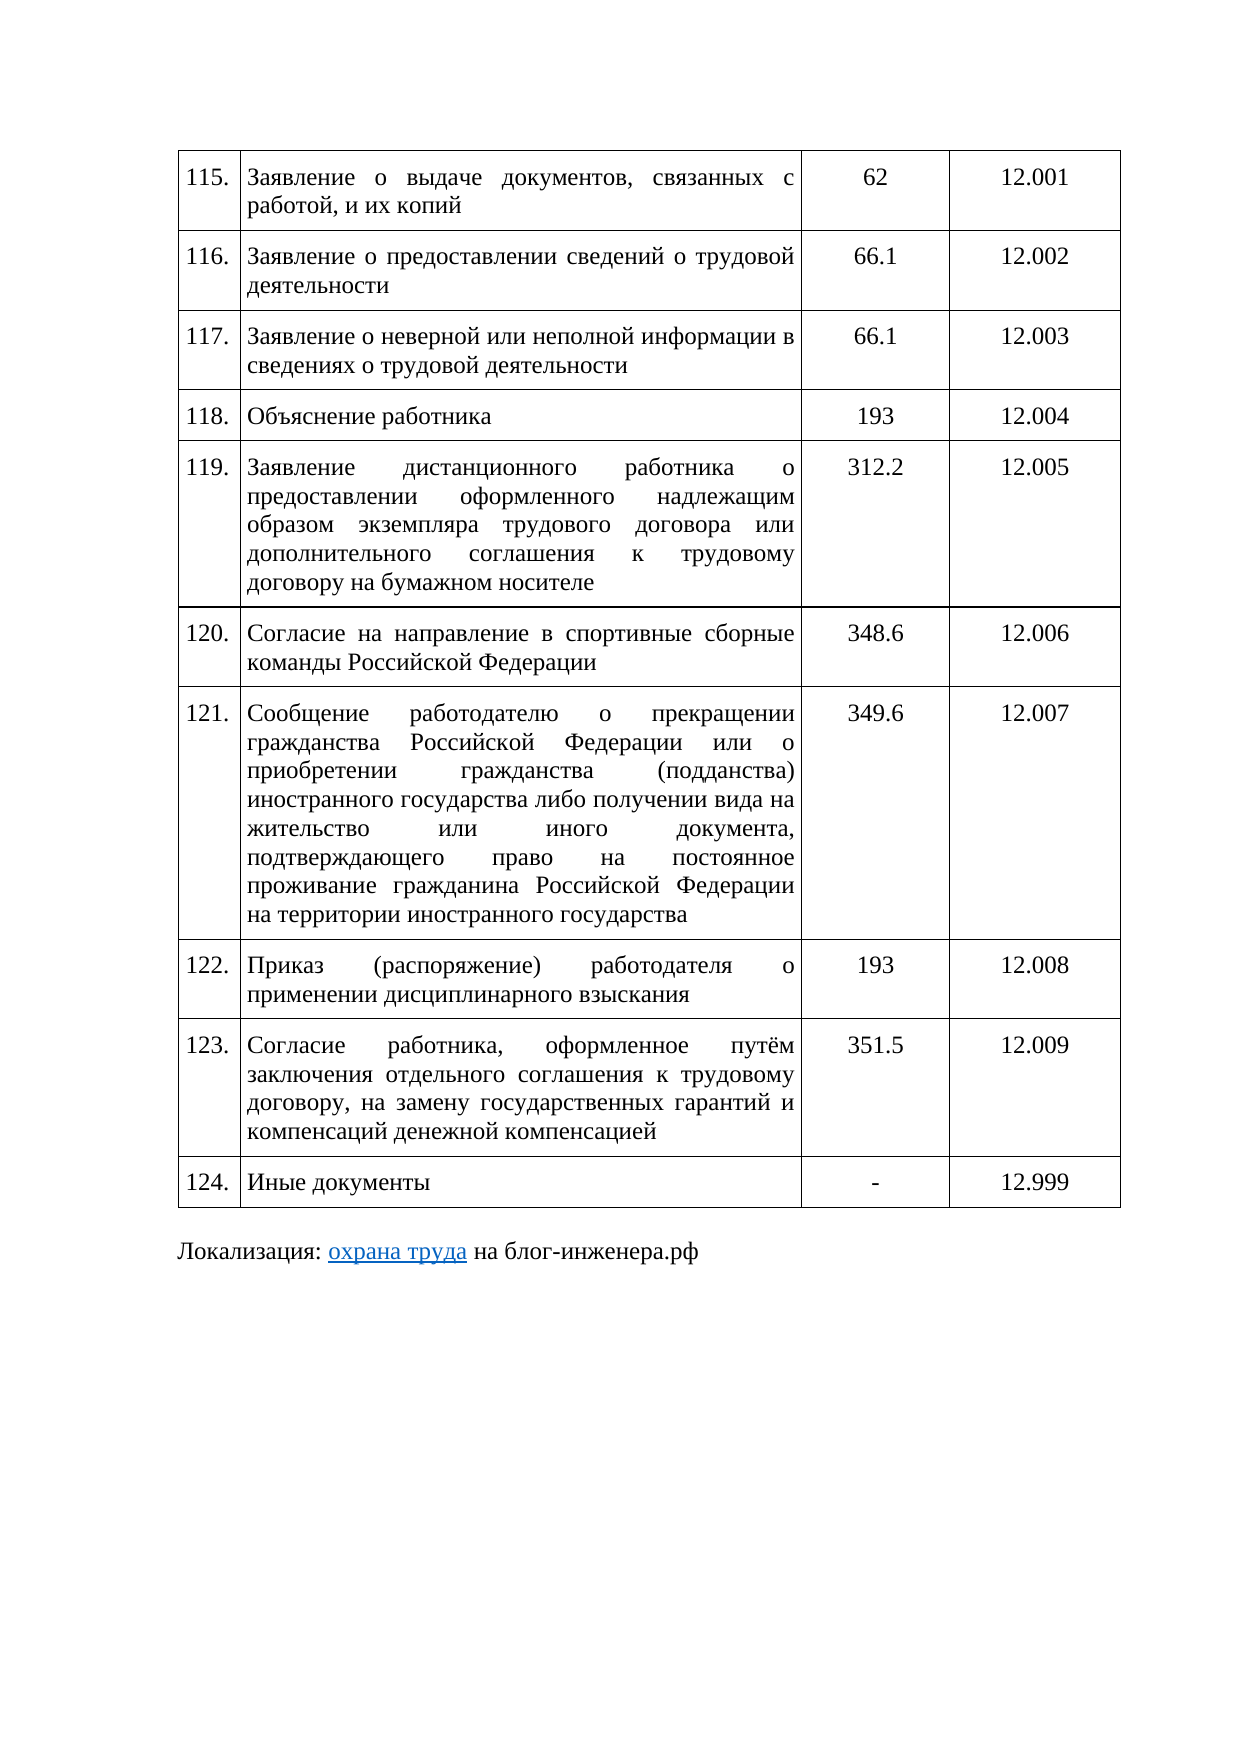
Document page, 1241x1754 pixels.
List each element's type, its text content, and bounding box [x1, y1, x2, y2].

table_cell 348.6 [802, 608, 949, 686]
table_cell 349.6 [802, 687, 949, 938]
table_cell Заявление о выдаче документов, связанных с работой, и их копий [241, 151, 801, 230]
table_cell 12.004 [950, 390, 1120, 440]
text Локализация: охрана труда на блог-инженера.рф [118, 1236, 1181, 1265]
table_cell - [802, 1157, 949, 1207]
table_cell 123. [179, 1019, 240, 1156]
table_cell Приказ (распоряжение) работодателя о применении дисциплинарного взыскания [241, 940, 801, 1018]
table_cell 121. [179, 687, 240, 938]
table_cell 119. [179, 441, 240, 606]
table_cell 12.007 [950, 687, 1120, 938]
table_cell 12.002 [950, 231, 1120, 309]
table_cell 312.2 [802, 441, 949, 606]
table_cell Объяснение работника [241, 390, 801, 440]
table_cell 12.008 [950, 940, 1120, 1018]
table_cell 116. [179, 231, 240, 309]
table_cell Заявление о неверной или неполной информации в сведениях о трудовой деятельности [241, 311, 801, 389]
table_cell Сообщение работодателю о прекращении гражданства Российской Федерации или о приобретении гражданства (подданства) иностранного государства либо получении вида на жительство или иного документа, подтверждающего право на постоянное проживание гражданина Российской Федерации на территории иностранного государства [241, 687, 801, 938]
table_cell 12.003 [950, 311, 1120, 389]
table_cell 62 [802, 151, 949, 230]
table_cell 120. [179, 608, 240, 686]
table_cell 12.009 [950, 1019, 1120, 1156]
table_cell Согласие работника, оформленное путём заключения отдельного соглашения к трудовому договору, на замену государственных гарантий и компенсаций денежной компенсацией [241, 1019, 801, 1156]
table_cell Заявление дистанционного работника о предоставлении оформленного надлежащим образом экземпляра трудового договора или дополнительного соглашения к трудовому договору на бумажном носителе [241, 441, 801, 606]
table_cell 115. [179, 151, 240, 230]
table_cell 117. [179, 311, 240, 389]
table_cell 12.005 [950, 441, 1120, 606]
table_cell 66.1 [802, 311, 949, 389]
table_cell 12.001 [950, 151, 1120, 230]
table_cell 118. [179, 390, 240, 440]
table_cell 12.999 [950, 1157, 1120, 1207]
table_cell 122. [179, 940, 240, 1018]
table_cell Иные документы [241, 1157, 801, 1207]
table_cell Заявление о предоставлении сведений о трудовой деятельности [241, 231, 801, 309]
table_cell 193 [802, 940, 949, 1018]
table_cell 124. [179, 1157, 240, 1207]
table_cell 66.1 [802, 231, 949, 309]
table_cell 351.5 [802, 1019, 949, 1156]
table_cell 193 [802, 390, 949, 440]
table_cell Согласие на направление в спортивные сборные команды Российской Федерации [241, 608, 801, 686]
table_cell 12.006 [950, 608, 1120, 686]
